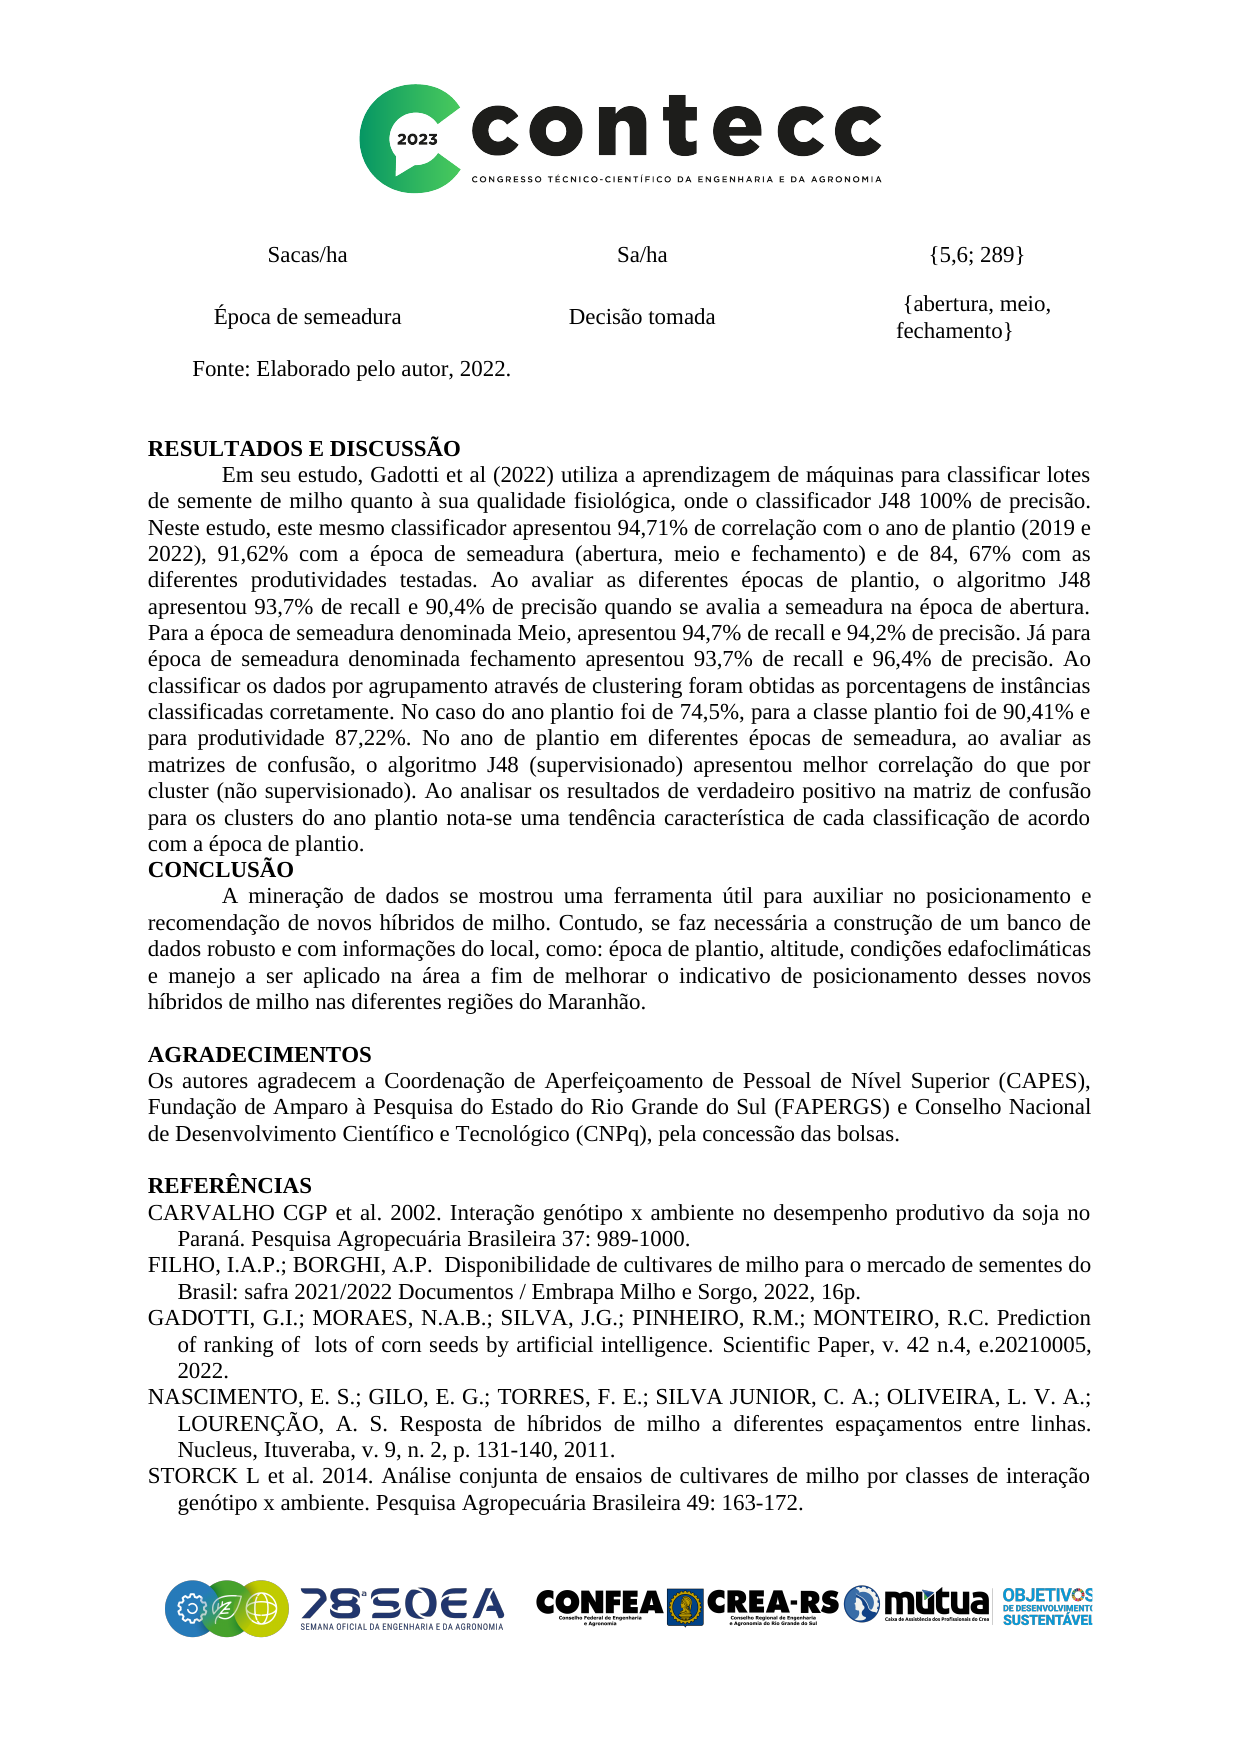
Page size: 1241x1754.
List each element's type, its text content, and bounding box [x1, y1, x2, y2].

text Os autores agradecem a Coordenação de Aperfeiçoamento de Pessoal de Nível Superior (CAPES), Fundação de Amparo à Pesquisa do Estado do Rio Grande do Sul (FAPERGS) e Conselho Nacional de Desenvolvimento Científico e Tecnológico (CNPq), pela concessão das bolsas. [148, 1067, 1092, 1146]
text A mineração de dados se mostrou uma ferramenta útil para auxiliar no posicionamento e recomendação de novos híbridos de milho. Contudo, se faz necessária a construção de um banco de dados robusto e com informações do local, como: época de plantio, altitude, condições edafoclimáticas e manejo a ser aplicado na área a fim de melhorar o indicativo de posicionamento desses novos híbridos de milho nas diferentes regiões do Maranhão. [148, 883, 1093, 1014]
text NASCIMENTO, E. S.; GILO, E. G.; TORRES, F. E.; SILVA JUNIOR, C. A.; OLIVEIRA, L. V. A.; LOURENÇÃO, A. S. Resposta de híbridos de milho a diferentes espaçamentos entre linhas. Nucleus, Ituveraba, v. 9, n. 2, p. 131-140, 2011. [148, 1383, 1092, 1462]
table_cell {5,6; 289} [789, 231, 1121, 278]
text FILHO, I.A.P.; BORGHI, A.P. Disponibilidade de cultivares de milho para o mercado de sementes do Brasil: safra 2021/2022 Documentos / Embrapa Milho e Sorgo, 2022, 16p. [148, 1252, 1092, 1304]
text Em seu estudo, Gadotti et al (2022) utiliza a aprendizagem de máquinas para classificar lotes de semente de milho quanto à sua qualidade fisiológica, onde o classificador J48 100% de precisão. Neste estudo, este mesmo classificador apresentou 94,71% de correlação com o ano de plantio (2019 e 2022), 91,62% com a época de semeadura (abertura, meio e fechamento) e de 84, 67% com as diferentes produtividades testadas. Ao avaliar as diferentes épocas de plantio, o algoritmo J48 apresentou 93,7% de recall e 90,4% de precisão quando se avalia a semeadura na época de abertura. Para a época de semeadura denominada Meio, apresentou 94,7% de recall e 94,2% de precisão. Já para época de semeadura denominada fechamento apresentou 93,7% de recall e 96,4% de precisão. Ao classificar os dados por agrupamento através de clustering foram obtidas as porcentagens de instâncias classificadas corretamente. No caso do ano plantio foi de 74,5%, para a classe plantio foi de 90,41% e para produtividade 87,22%. No ano de plantio em diferentes épocas de semeadura, ao avaliar as matrizes de confusão, o algoritmo J48 (supervisionado) apresentou melhor correlação do que por cluster (não supervisionado). Ao analisar os resultados de verdadeiro positivo na matriz de confusão para os clusters do ano plantio nota-se uma tendência característica de cada classificação de acordo com a época de plantio. [148, 461, 1092, 856]
table_cell Decisão tomada [454, 280, 786, 353]
text CARVALHO CGP et al. 2002. Interação genótipo x ambiente no desempenho produtivo da soja no Paraná. Pesquisa Agropecuária Brasileira 37: 989-1000. [148, 1199, 1092, 1252]
picture [158, 1568, 511, 1644]
table_cell Sa/ha [454, 231, 786, 278]
text GADOTTI, G.I.; MORAES, N.A.B.; SILVA, J.G.; PINHEIRO, R.M.; MONTEIRO, R.C. Prediction of ranking of lots of corn seeds by artificial intelligence. Scientific Paper, v. 42 n.4, e.20210005, 2022. [148, 1304, 1092, 1383]
text AGRADECIMENTOS [148, 1041, 1092, 1067]
table_cell Sacas/ha [119, 231, 452, 278]
text REFERÊNCIAS [148, 1172, 1092, 1199]
text STORCK L et al. 2014. Análise conjunta de ensaios de cultivares de milho por classes de interação genótipo x ambiente. Pesquisa Agropecuária Brasileira 49: 163-172. [148, 1462, 1092, 1515]
text Fonte: Elaborado pelo autor, 2022. [148, 356, 1092, 382]
picture [522, 1578, 1093, 1634]
table_cell {abertura, meio, fechamento} [789, 280, 1121, 353]
text RESULTADOS E DISCUSSÃO [148, 434, 1092, 461]
picture [322, 75, 918, 200]
table_cell Época de semeadura [119, 280, 452, 353]
text CONCLUSÃO [148, 856, 1093, 883]
